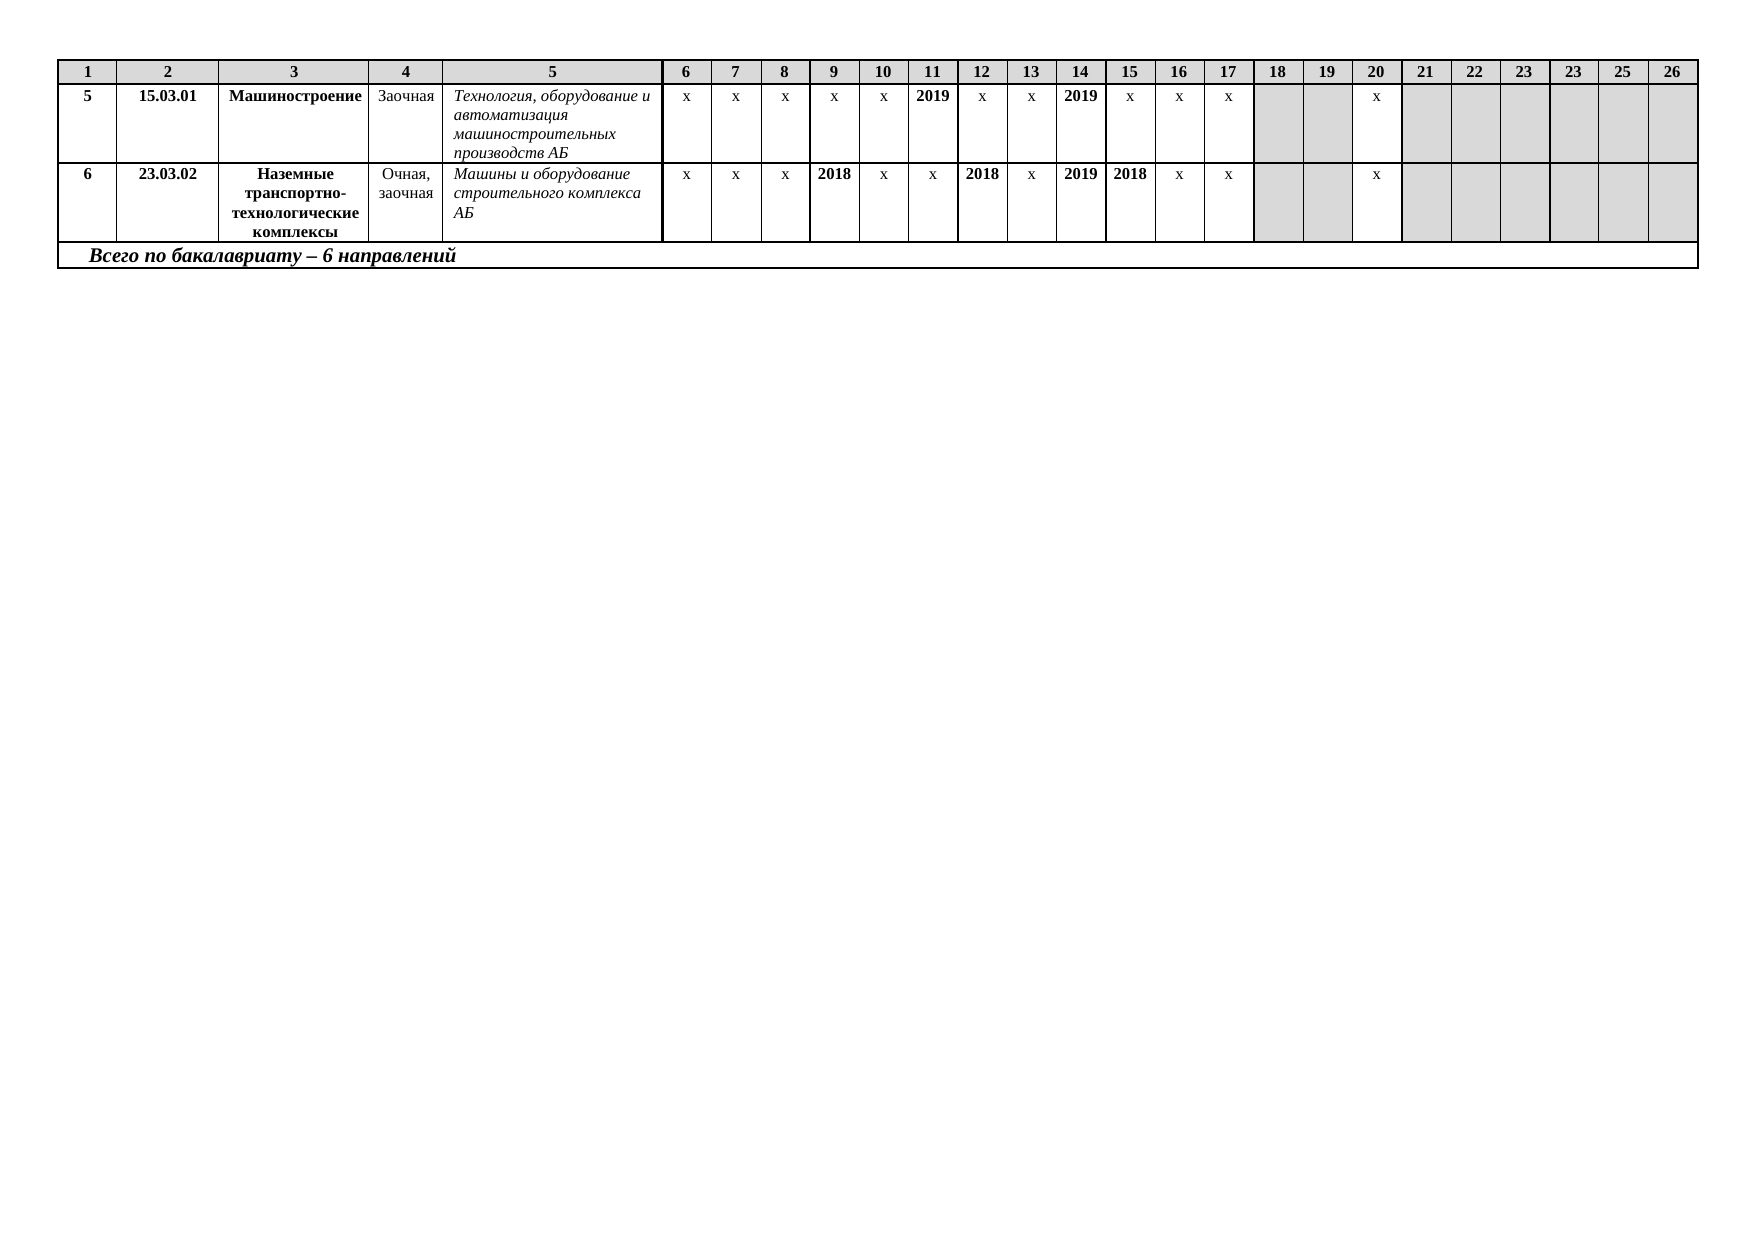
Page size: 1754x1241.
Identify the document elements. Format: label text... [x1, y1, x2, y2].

table_header 11 [909, 61, 957, 83]
table_header 5 [443, 61, 661, 83]
table_header 26 [1649, 61, 1697, 83]
table_header 10 [860, 61, 908, 83]
table_cell [1649, 85, 1697, 162]
table_cell Всего по бакалавриату – 6 направлений [59, 243, 1697, 267]
table_cell х [1205, 164, 1253, 241]
table_header 23 [1551, 61, 1598, 83]
table_cell Наземные транспортно-технологические комплексы [219, 164, 368, 241]
table_header 2 [117, 61, 218, 83]
table_cell [1551, 85, 1598, 162]
table_cell x [664, 164, 711, 241]
table_header 15 [1107, 61, 1155, 83]
table_cell [1255, 164, 1303, 241]
table_cell [1304, 164, 1352, 241]
table_cell [1403, 164, 1451, 241]
table_cell x [1008, 85, 1056, 162]
table_cell x [1107, 85, 1155, 162]
table_cell х [1353, 85, 1401, 162]
table_header 19 [1304, 61, 1352, 83]
table_header 12 [959, 61, 1007, 83]
table_header 23 [1501, 61, 1549, 83]
table_header 13 [1008, 61, 1056, 83]
table_header 14 [1057, 61, 1105, 83]
table_cell [1649, 164, 1697, 241]
table_header 6 [664, 61, 711, 83]
table_cell [1501, 164, 1549, 241]
table_cell x [712, 85, 761, 162]
table_cell х [1156, 164, 1204, 241]
table_cell х [909, 164, 957, 241]
table_cell x [959, 85, 1007, 162]
table_cell [1452, 164, 1500, 241]
table_cell 2019 [909, 85, 957, 162]
table_header 7 [712, 61, 761, 83]
table_cell [1304, 85, 1352, 162]
table_cell Машины и оборудование строительного комплекса АБ [443, 164, 661, 241]
table_cell 2018 [811, 164, 859, 241]
table_cell 2019 [1057, 164, 1105, 241]
table_cell 23.03.02 [117, 164, 218, 241]
table_header 20 [1353, 61, 1401, 83]
table_cell x [1156, 85, 1204, 162]
table_cell Технология, оборудование и автоматизация машиностроительных производств АБ [443, 85, 661, 162]
table_cell x [1205, 85, 1253, 162]
table_cell х [1353, 164, 1401, 241]
table_cell [1452, 85, 1500, 162]
table_header 25 [1599, 61, 1648, 83]
table_header 1 [59, 61, 116, 83]
table_header 18 [1255, 61, 1303, 83]
table_cell Машиностроение [219, 85, 368, 162]
table_cell х [1008, 164, 1056, 241]
table_header 16 [1156, 61, 1204, 83]
table_cell 6 [59, 164, 116, 241]
table_cell [1599, 164, 1648, 241]
table_cell х [860, 164, 908, 241]
table_cell x [811, 85, 859, 162]
table_cell [1599, 85, 1648, 162]
table_header 17 [1205, 61, 1253, 83]
table_cell 5 [59, 85, 116, 162]
table_cell [1403, 85, 1451, 162]
table_header 9 [811, 61, 859, 83]
table_cell [1255, 85, 1303, 162]
table_header 3 [219, 61, 368, 83]
table_cell [1551, 164, 1598, 241]
table_header 4 [369, 61, 442, 83]
table_cell x [762, 85, 809, 162]
table_cell x [860, 85, 908, 162]
table_cell 2018 [959, 164, 1007, 241]
table_cell x [712, 164, 761, 241]
table_header 21 [1403, 61, 1451, 83]
table_cell x [762, 164, 809, 241]
table_cell 2019 [1057, 85, 1105, 162]
table_cell x [664, 85, 711, 162]
table_cell 2018 [1107, 164, 1155, 241]
table_cell Очная, заочная [369, 164, 442, 241]
table_header 22 [1452, 61, 1500, 83]
table_cell [1501, 85, 1549, 162]
table_header 8 [762, 61, 809, 83]
table_cell 15.03.01 [117, 85, 218, 162]
table_cell Заочная [369, 85, 442, 162]
